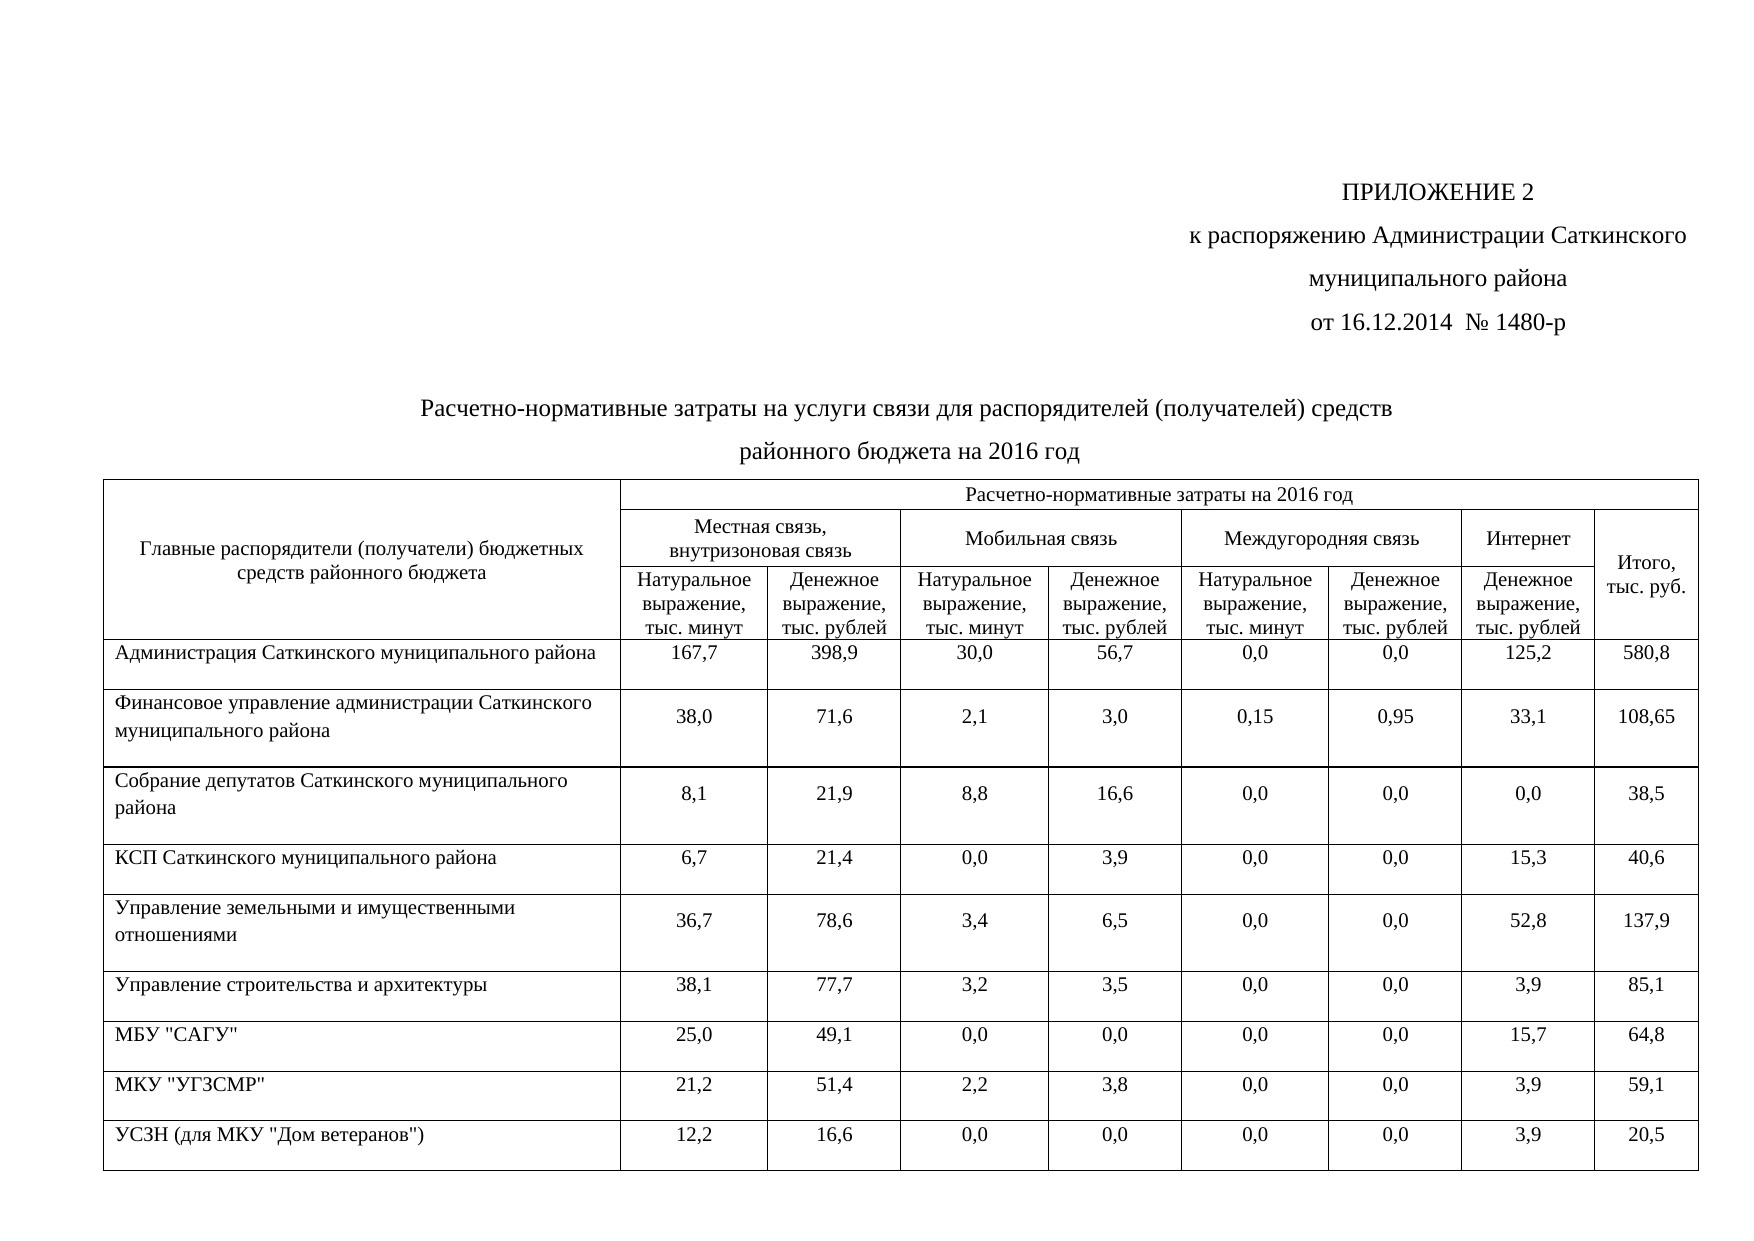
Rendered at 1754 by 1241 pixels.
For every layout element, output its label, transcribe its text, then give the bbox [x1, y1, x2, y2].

table_cell МБУ "САГУ" [104, 1022, 620, 1071]
table_cell Мобильная связь [901, 510, 1181, 566]
table_cell 38,5 [1595, 768, 1698, 844]
table_cell 3,0 [1049, 690, 1181, 766]
table_cell 36,7 [621, 895, 767, 971]
text ПРИЛОЖЕНИЕ 2 [1181, 177, 1695, 206]
table_cell 0,0 [1462, 768, 1594, 844]
table_cell 85,1 [1595, 972, 1698, 1021]
table_cell 3,5 [1049, 972, 1181, 1021]
text от 16.12.2014 № 1480-р [1181, 307, 1695, 335]
table_cell 6,5 [1049, 895, 1181, 971]
table_cell Управление земельными и имущественными отношениями [104, 895, 620, 971]
table_cell Денежное выражение, тыс. рублей [1049, 567, 1181, 639]
table_cell 3,9 [1462, 972, 1594, 1021]
table_cell 77,7 [768, 972, 900, 1021]
table_cell 0,0 [1329, 1072, 1461, 1120]
table_cell 0,0 [1329, 845, 1461, 894]
table_cell Натуральное выражение, тыс. минут [621, 567, 767, 639]
table_cell 0,0 [1329, 640, 1461, 689]
table_cell 8,1 [621, 768, 767, 844]
table_cell 64,8 [1595, 1022, 1698, 1071]
table_cell Денежное выражение, тыс. рублей [1462, 567, 1594, 639]
table_cell 20,5 [1595, 1121, 1698, 1170]
table_cell Итого, тыс. руб. [1595, 510, 1698, 639]
table_cell 0,0 [1182, 972, 1328, 1021]
table_cell 167,7 [621, 640, 767, 689]
table_cell 0,95 [1329, 690, 1461, 766]
table_cell 59,1 [1595, 1072, 1698, 1120]
table_cell 21,2 [621, 1072, 767, 1120]
table_cell 137,9 [1595, 895, 1698, 971]
table_cell Денежное выражение, тыс. рублей [768, 567, 900, 639]
table_cell 0,0 [1182, 895, 1328, 971]
table_cell 0,0 [1329, 1121, 1461, 1170]
table_cell 3,4 [901, 895, 1048, 971]
table_cell 71,6 [768, 690, 900, 766]
table_cell 21,9 [768, 768, 900, 844]
table_header Главные распорядители (получатели) бюджетных средств районного бюджета [104, 480, 620, 639]
text районного бюджета на 2016 год [118, 436, 1695, 465]
text к распоряжению Администрации Саткинского [1181, 220, 1695, 249]
table_header Расчетно-нормативные затраты на 2016 год [621, 480, 1698, 508]
table_cell 2,2 [901, 1072, 1048, 1120]
table_cell 38,0 [621, 690, 767, 766]
table_cell 0,0 [901, 1121, 1048, 1170]
table_cell 0,0 [1329, 895, 1461, 971]
table_cell 78,6 [768, 895, 900, 971]
table_cell 125,2 [1462, 640, 1594, 689]
table_cell 0,0 [1182, 768, 1328, 844]
table_cell Интернет [1462, 510, 1594, 566]
table_cell 21,4 [768, 845, 900, 894]
table_cell 52,8 [1462, 895, 1594, 971]
table_cell 16,6 [1049, 768, 1181, 844]
table_cell 0,0 [1182, 845, 1328, 894]
table_cell 108,65 [1595, 690, 1698, 766]
table_cell 3,9 [1462, 1072, 1594, 1120]
table_cell 0,0 [1329, 972, 1461, 1021]
table_cell 51,4 [768, 1072, 900, 1120]
table_cell 16,6 [768, 1121, 900, 1170]
table_cell 6,7 [621, 845, 767, 894]
table_cell Натуральное выражение, тыс. минут [1182, 567, 1328, 639]
table_cell 40,6 [1595, 845, 1698, 894]
table_cell 3,8 [1049, 1072, 1181, 1120]
table_cell 0,0 [1182, 1022, 1328, 1071]
table_cell 0,0 [1049, 1022, 1181, 1071]
table_cell Междугородняя связь [1182, 510, 1461, 566]
table_cell 0,0 [901, 845, 1048, 894]
table_cell 49,1 [768, 1022, 900, 1071]
table_cell 0,0 [1182, 1072, 1328, 1120]
table_cell 3,9 [1462, 1121, 1594, 1170]
table_cell Собрание депутатов Саткинского муниципального района [104, 768, 620, 844]
table_cell МКУ "УГЗСМР" [104, 1072, 620, 1120]
table_cell 30,0 [901, 640, 1048, 689]
table_cell Управление строительства и архитектуры [104, 972, 620, 1021]
table_cell Натуральное выражение, тыс. минут [901, 567, 1048, 639]
table_cell КСП Саткинского муниципального района [104, 845, 620, 894]
table_cell 8,8 [901, 768, 1048, 844]
table_cell 3,2 [901, 972, 1048, 1021]
table_cell УСЗН (для МКУ "Дом ветеранов") [104, 1121, 620, 1170]
table_cell 0,0 [1329, 768, 1461, 844]
table_cell 0,0 [1182, 1121, 1328, 1170]
table_cell 398,9 [768, 640, 900, 689]
table_cell Местная связь, внутризоновая связь [621, 510, 900, 566]
table_cell Финансовое управление администрации Саткинского муниципального района [104, 690, 620, 766]
table_cell 0,0 [1182, 640, 1328, 689]
table_cell 15,3 [1462, 845, 1594, 894]
table_cell 12,2 [621, 1121, 767, 1170]
table_cell 0,0 [1049, 1121, 1181, 1170]
table_cell 2,1 [901, 690, 1048, 766]
table_cell 0,0 [901, 1022, 1048, 1071]
table_cell 56,7 [1049, 640, 1181, 689]
table_cell 25,0 [621, 1022, 767, 1071]
text муниципального района [1181, 263, 1695, 292]
table_cell 38,1 [621, 972, 767, 1021]
table_cell 3,9 [1049, 845, 1181, 894]
table_cell 0,0 [1329, 1022, 1461, 1071]
table_cell Денежное выражение, тыс. рублей [1329, 567, 1461, 639]
table_cell 580,8 [1595, 640, 1698, 689]
table_cell 15,7 [1462, 1022, 1594, 1071]
table_cell Администрация Саткинского муниципального района [104, 640, 620, 689]
table_cell 0,15 [1182, 690, 1328, 766]
table_cell 33,1 [1462, 690, 1594, 766]
text Расчетно-нормативные затраты на услуги связи для распорядителей (получателей) средств [118, 393, 1695, 422]
